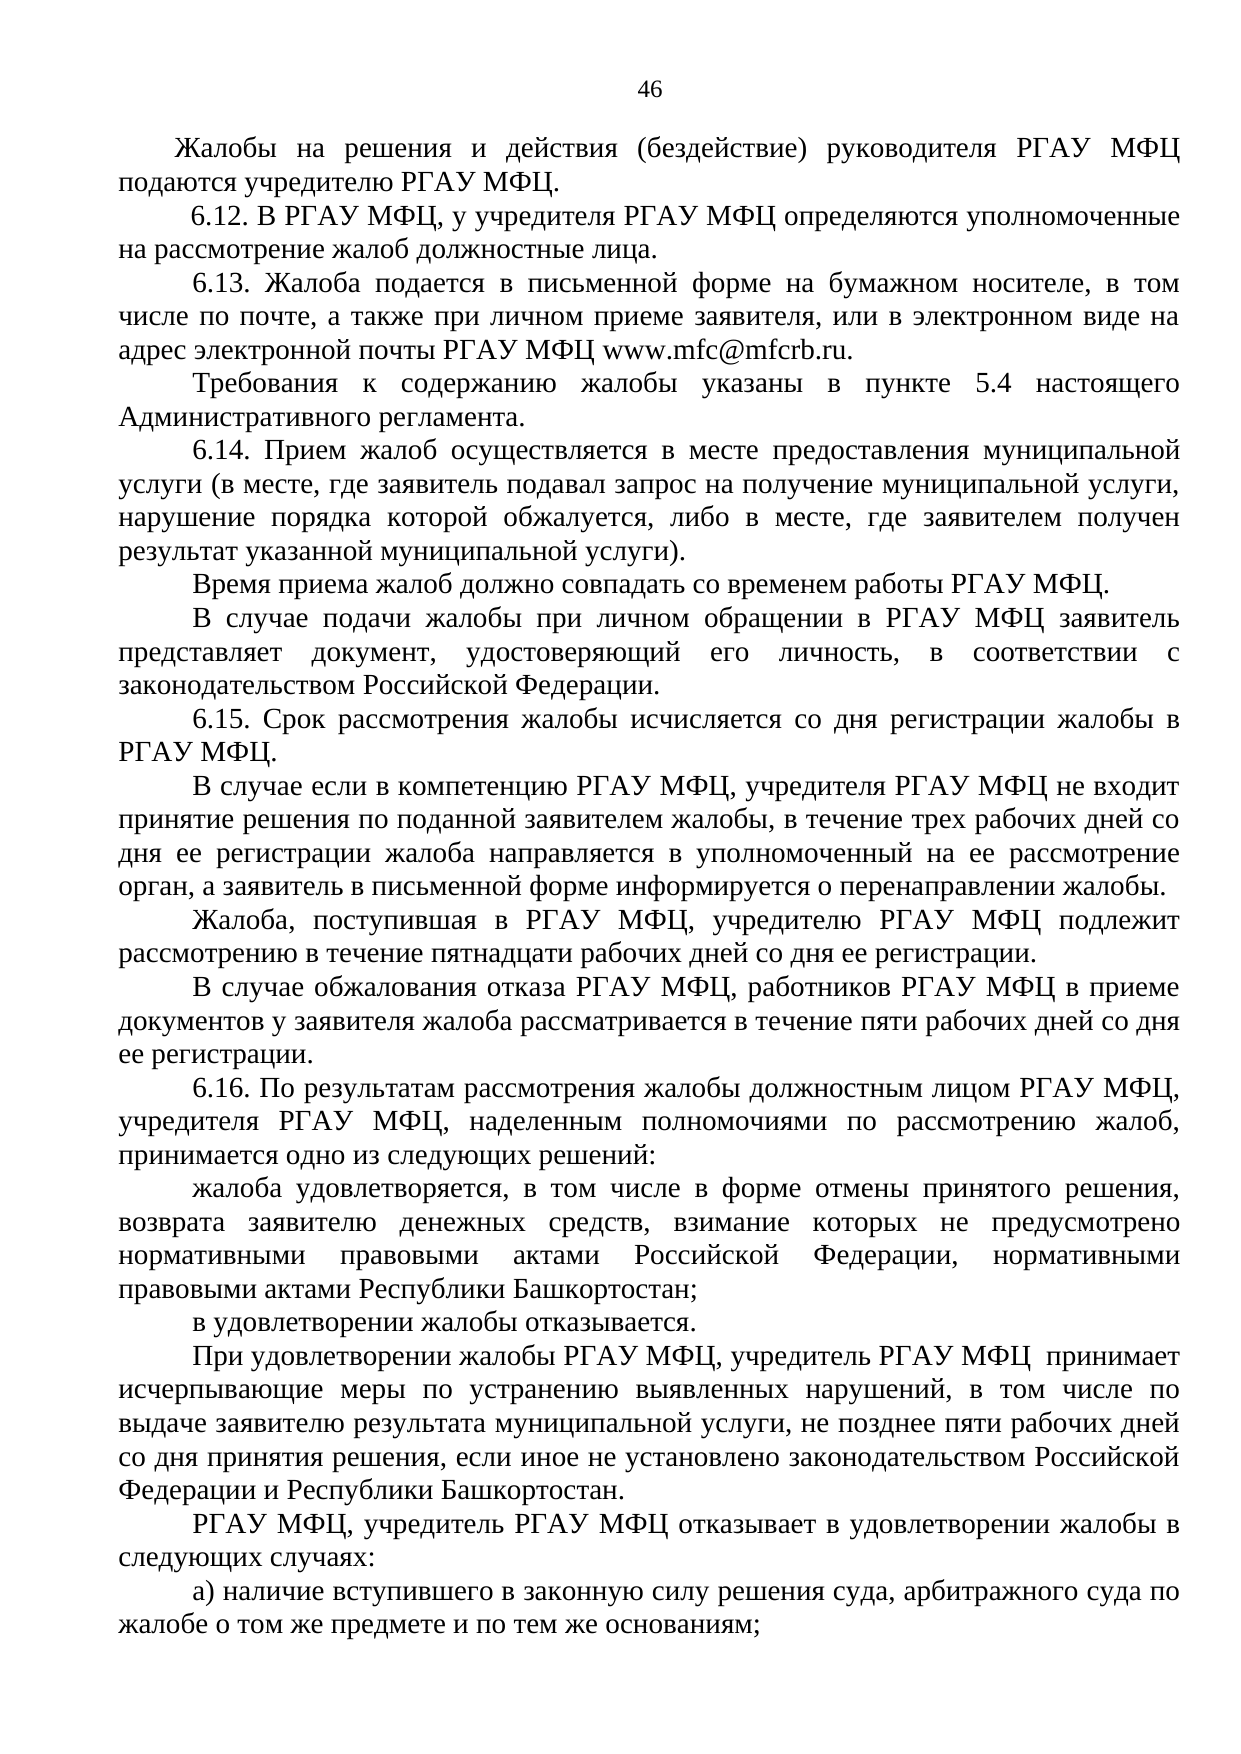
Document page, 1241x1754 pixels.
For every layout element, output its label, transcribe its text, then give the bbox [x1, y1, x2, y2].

text Требования к содержанию жалобы указаны в пункте 5.4 настоящего Административного регламента. [118, 365, 1181, 432]
text В случае обжалования отказа РГАУ МФЦ, работников РГАУ МФЦ в приеме документов у заявителя жалоба рассматривается в течение пяти рабочих дней со дня ее регистрации. [118, 969, 1181, 1070]
text В случае если в компетенцию РГАУ МФЦ, учредителя РГАУ МФЦ не входит принятие решения по поданной заявителем жалобы, в течение трех рабочих дней со дня ее регистрации жалоба направляется в уполномоченный на ее рассмотрение орган, а заявитель в письменной форме информируется о перенаправлении жалобы. [118, 768, 1181, 902]
text 6.13. Жалоба подается в письменной форме на бумажном носителе, в том числе по почте, а также при личном приеме заявителя, или в электронном виде на адрес электронной почты РГАУ МФЦ www.mfc@mfcrb.ru. [118, 265, 1181, 365]
text 6.15. Срок рассмотрения жалобы исчисляется со дня регистрации жалобы в РГАУ МФЦ. [118, 701, 1181, 768]
text При удовлетворении жалобы РГАУ МФЦ, учредитель РГАУ МФЦ принимает исчерпывающие меры по устранению выявленных нарушений, в том числе по выдаче заявителю результата муниципальной услуги, не позднее пяти рабочих дней со дня принятия решения, если иное не установлено законодательством Российской Федерации и Республики Башкортостан. [118, 1338, 1181, 1506]
text 6.16. По результатам рассмотрения жалобы должностным лицом РГАУ МФЦ, учредителя РГАУ МФЦ, наделенным полномочиями по рассмотрению жалоб, принимается одно из следующих решений: [118, 1070, 1181, 1170]
text в удовлетворении жалобы отказывается. [118, 1304, 1181, 1338]
text а) наличие вступившего в законную силу решения суда, арбитражного суда по жалобе о том же предмете и по тем же основаниям; [118, 1573, 1181, 1640]
text Время приема жалоб должно совпадать со временем работы РГАУ МФЦ. [118, 567, 1181, 600]
text РГАУ МФЦ, учредитель РГАУ МФЦ отказывает в удовлетворении жалобы в следующих случаях: [118, 1506, 1181, 1573]
text 6.14. Прием жалоб осуществляется в месте предоставления муниципальной услуги (в месте, где заявитель подавал запрос на получение муниципальной услуги, нарушение порядка которой обжалуется, либо в месте, где заявителем получен результат указанной муниципальной услуги). [118, 432, 1181, 567]
text Жалобы на решения и действия (бездействие) руководителя РГАУ МФЦ подаются учредителю РГАУ МФЦ. [118, 131, 1181, 198]
text Жалоба, поступившая в РГАУ МФЦ, учредителю РГАУ МФЦ подлежит рассмотрению в течение пятнадцати рабочих дней со дня ее регистрации. [118, 902, 1181, 969]
text 6.12. В РГАУ МФЦ, у учредителя РГАУ МФЦ определяются уполномоченные на рассмотрение жалоб должностные лица. [118, 198, 1181, 265]
text В случае подачи жалобы при личном обращении в РГАУ МФЦ заявитель представляет документ, удостоверяющий его личность, в соответствии с законодательством Российской Федерации. [118, 600, 1181, 701]
text жалоба удовлетворяется, в том числе в форме отмены принятого решения, возврата заявителю денежных средств, взимание которых не предусмотрено нормативными правовыми актами Российской Федерации, нормативными правовыми актами Республики Башкортостан; [118, 1170, 1181, 1304]
